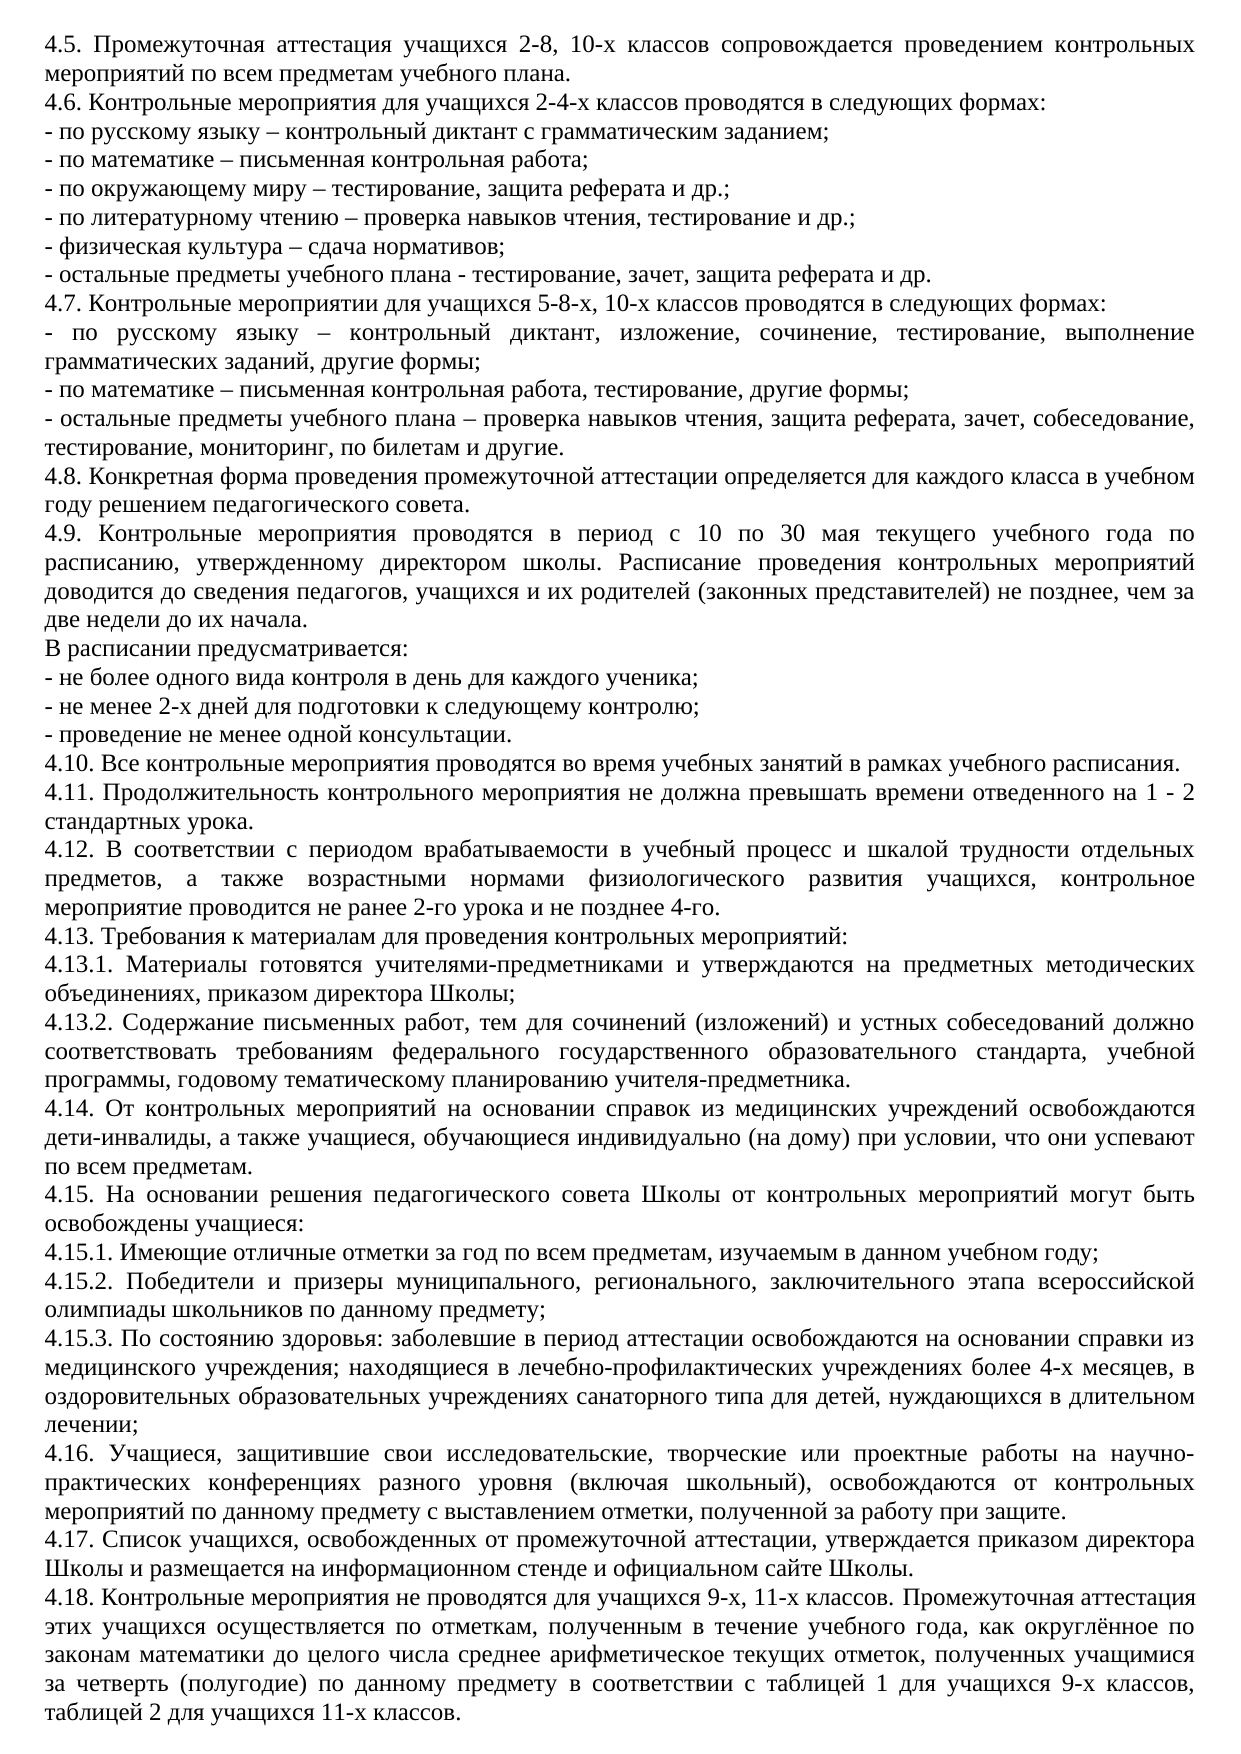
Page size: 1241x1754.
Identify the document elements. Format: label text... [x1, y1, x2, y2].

text - остальные предметы учебного плана – проверка навыков чтения, защита реферата, зачет, собеседование, тестирование, мониторинг, по билетам и другие. [44, 403, 1196, 461]
text 4.17. Список учащихся, освобожденных от промежуточной аттестации, утверждается приказом директора Школы и размещается на информационном стенде и официальном сайте Школы. [44, 1524, 1196, 1582]
text 4.8. Конкретная форма проведения промежуточной аттестации определяется для каждого класса в учебном году решением педагогического совета. [44, 461, 1196, 518]
text 4.6. Контрольные мероприятия для учащихся 2-4-х классов проводятся в следующих формах: [44, 87, 1196, 116]
text 4.15.2. Победители и призеры муниципального, регионального, заключительного этапа всероссийской олимпиады школьников по данному предмету; [44, 1266, 1196, 1323]
text - по литературному чтению – проверка навыков чтения, тестирование и др.; [44, 202, 1196, 231]
text - по русскому языку – контрольный диктант с грамматическим заданием; [44, 116, 1196, 144]
text - проведение не менее одной консультации. [44, 719, 1196, 748]
text 4.15. На основании решения педагогического совета Школы от контрольных мероприятий могут быть освобождены учащиеся: [44, 1179, 1196, 1237]
text 4.12. В соответствии с периодом врабатываемости в учебный процесс и шкалой трудности отдельных предметов, а также возрастными нормами физиологического развития учащихся, контрольное мероприятие проводится не ранее 2-го урока и не позднее 4-го. [44, 834, 1196, 921]
text 4.18. Контрольные мероприятия не проводятся для учащихся 9-х, 11-х классов. Промежуточная аттестация этих учащихся осуществляется по отметкам, полученным в течение учебного года, как округлённое по законам математики до целого числа среднее арифметическое текущих отметок, полученных учащимися за четверть (полугодие) по данному предмету в соответствии с таблицей 1 для учащихся 9-х классов, таблицей 2 для учащихся 11-х классов. [44, 1582, 1196, 1726]
text 4.7. Контрольные мероприятии для учащихся 5-8-х, 10-х классов проводятся в следующих формах: [44, 288, 1196, 317]
text 4.15.3. По состоянию здоровья: заболевшие в период аттестации освобождаются на основании справки из медицинского учреждения; находящиеся в лечебно-профилактических учреждениях более 4-х месяцев, в оздоровительных образовательных учреждениях санаторного типа для детей, нуждающихся в длительном лечении; [44, 1323, 1196, 1438]
text 4.9. Контрольные мероприятия проводятся в период с 10 по 30 мая текущего учебного года по расписанию, утвержденному директором школы. Расписание проведения контрольных мероприятий доводится до сведения педагогов, учащихся и их родителей (законных представителей) не позднее, чем за две недели до их начала. [44, 518, 1196, 633]
text - по русскому языку – контрольный диктант, изложение, сочинение, тестирование, выполнение грамматических заданий, другие формы; [44, 317, 1196, 374]
text В расписании предусматривается: [44, 633, 1196, 662]
text 4.13.2. Содержание письменных работ, тем для сочинений (изложений) и устных собеседований должно соответствовать требованиям федерального государственного образовательного стандарта, учебной программы, годовому тематическому планированию учителя-предметника. [44, 1007, 1196, 1093]
text 4.16. Учащиеся, защитившие свои исследовательские, творческие или проектные работы на научно-практических конференциях разного уровня (включая школьный), освобождаются от контрольных мероприятий по данному предмету с выставлением отметки, полученной за работу при защите. [44, 1438, 1196, 1524]
text - по окружающему миру – тестирование, защита реферата и др.; [44, 173, 1196, 202]
text 4.13. Требования к материалам для проведения контрольных мероприятий: [44, 921, 1196, 949]
text - не менее 2-х дней для подготовки к следующему контролю; [44, 691, 1196, 719]
text 4.5. Промежуточная аттестация учащихся 2-8, 10-х классов сопровождается проведением контрольных мероприятий по всем предметам учебного плана. [44, 29, 1196, 87]
text - не более одного вида контроля в день для каждого ученика; [44, 662, 1196, 691]
text - остальные предметы учебного плана - тестирование, зачет, защита реферата и др. [44, 259, 1196, 288]
text - по математике – письменная контрольная работа, тестирование, другие формы; [44, 374, 1196, 403]
text 4.15.1. Имеющие отличные отметки за год по всем предметам, изучаемым в данном учебном году; [44, 1237, 1196, 1266]
text 4.10. Все контрольные мероприятия проводятся во время учебных занятий в рамках учебного расписания. [44, 748, 1196, 777]
text 4.13.1. Материалы готовятся учителями-предметниками и утверждаются на предметных методических объединениях, приказом директора Школы; [44, 949, 1196, 1007]
text - физическая культура – сдача нормативов; [44, 231, 1196, 259]
text 4.11. Продолжительность контрольного мероприятия не должна превышать времени отведенного на 1 - 2 стандартных урока. [44, 777, 1196, 834]
text - по математике – письменная контрольная работа; [44, 144, 1196, 173]
text 4.14. От контрольных мероприятий на основании справок из медицинских учреждений освобождаются дети-инвалиды, а также учащиеся, обучающиеся индивидуально (на дому) при условии, что они успевают по всем предметам. [44, 1093, 1196, 1179]
